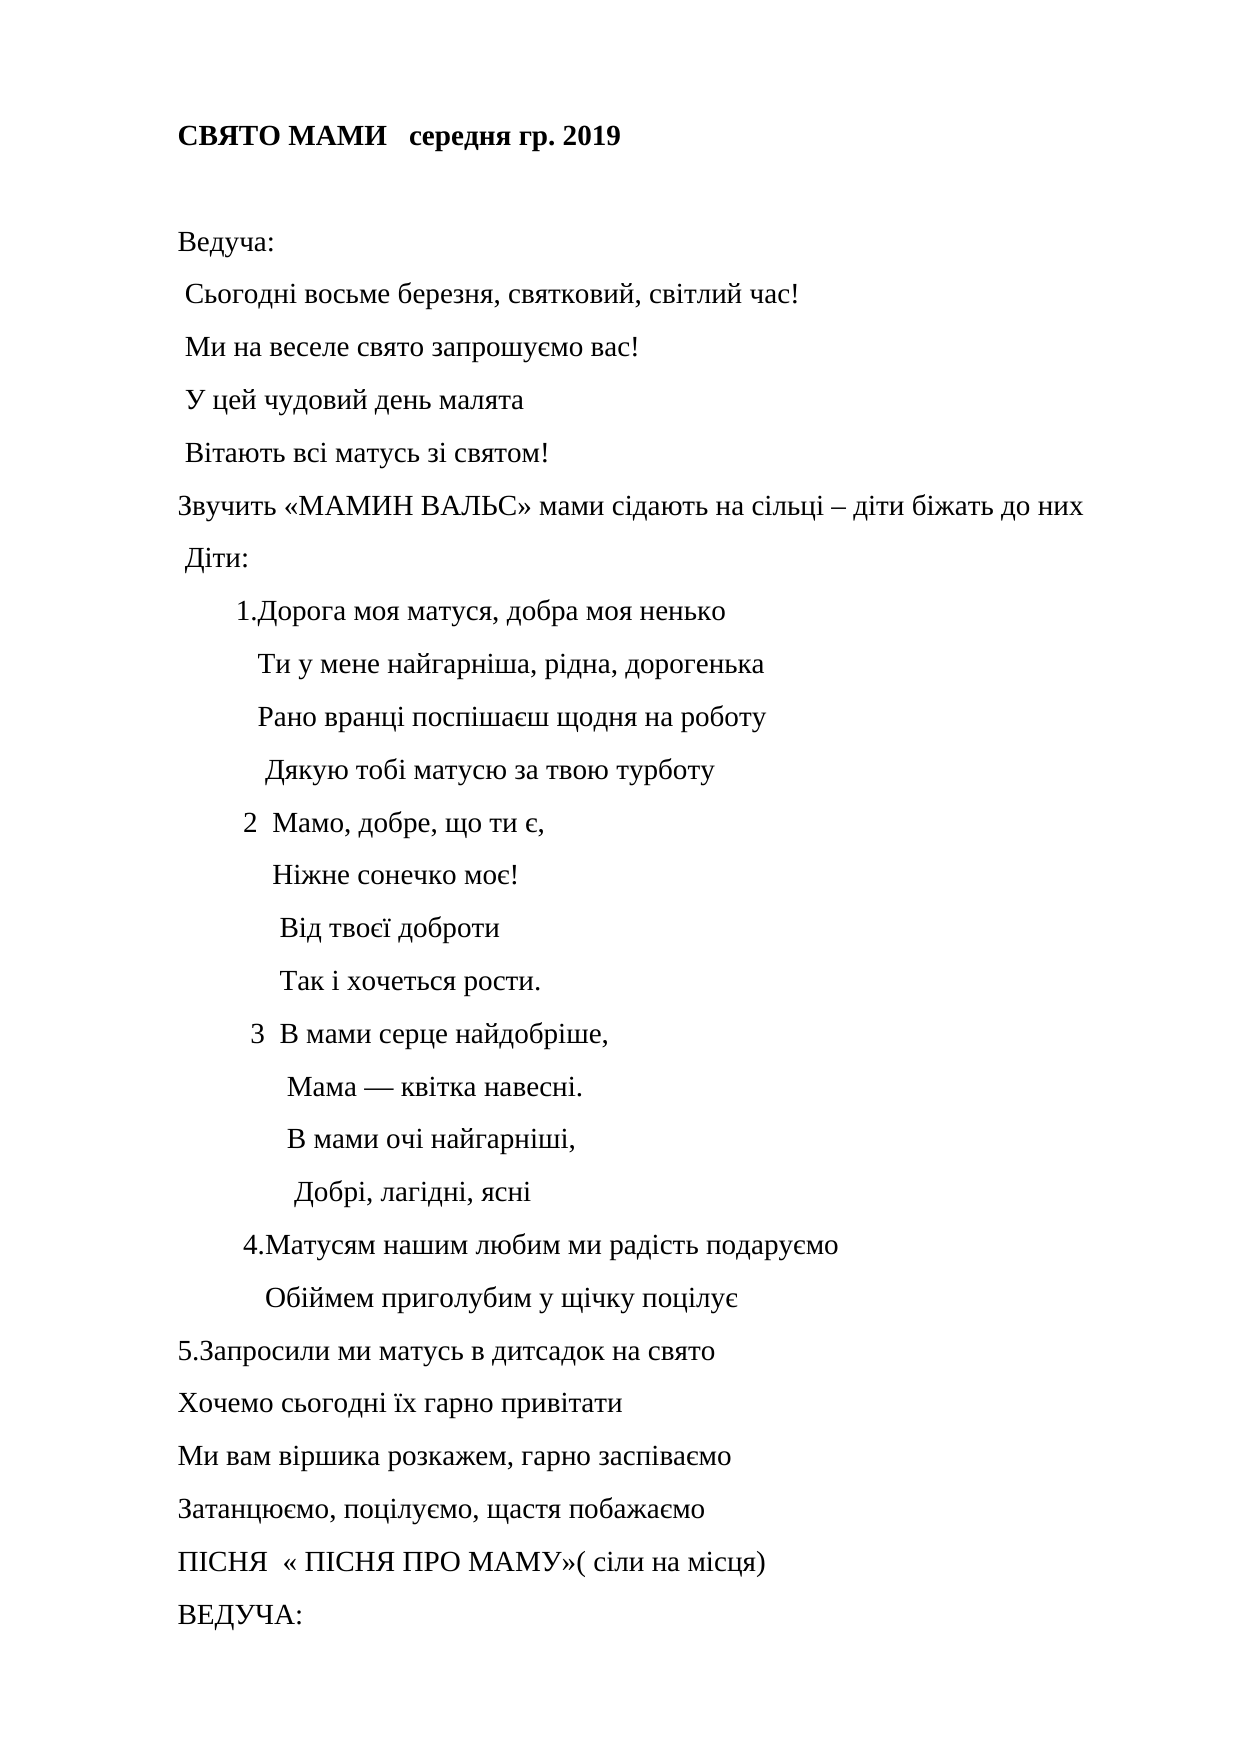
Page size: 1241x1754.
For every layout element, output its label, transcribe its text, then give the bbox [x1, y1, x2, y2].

text Сьогодні восьме березня, святковий, світлий час! [177, 277, 1152, 310]
text Ніжне сонечко моє! [177, 857, 1152, 891]
text Мама — квітка навесні. [177, 1069, 1152, 1102]
text 5.Запросили ми матусь в дитсадок на свято [177, 1333, 1152, 1366]
text ВЕДУЧА: [177, 1597, 1152, 1630]
text Ти у мене найгарніша, рідна, дорогенька [177, 646, 1152, 680]
text Звучить «МАМИН ВАЛЬС» мами сідають на сільці – діти біжать до них [177, 488, 1152, 521]
text Затанцюємо, поцілуємо, щастя побажаємо [177, 1491, 1152, 1525]
text 3 В мами серце найдобріше, [177, 1016, 1152, 1049]
text 1.Дорога моя матуся, добра моя ненько [177, 593, 1152, 627]
text Ми на веселе свято запрошуємо вас! [177, 329, 1152, 363]
text Обіймем приголубим у щічку поцілує [177, 1280, 1152, 1313]
text Так і хочеться рости. [177, 963, 1152, 997]
text Ми вам віршика розкажем, гарно заспіваємо [177, 1438, 1152, 1472]
text СВЯТО МАМИ середня гр. 2019 [177, 118, 1152, 152]
text В мами очі найгарніші, [177, 1122, 1152, 1155]
text У цей чудовий день малята [177, 382, 1152, 416]
text ПІСНЯ « ПІСНЯ ПРО МАМУ»( сіли на місця) [177, 1544, 1152, 1578]
text 4.Матусям нашим любим ми радість подаруємо [177, 1227, 1152, 1261]
text Вітають всі матусь зі святом! [177, 435, 1152, 468]
text Від твоєї доброти [177, 910, 1152, 944]
text Рано вранці поспішаєш щодня на роботу [177, 699, 1152, 733]
text Дякую тобі матусю за твою турботу [177, 752, 1152, 785]
text Добрі, лагідні, ясні [177, 1174, 1152, 1208]
text 2 Мамо, добре, що ти є, [177, 805, 1152, 838]
text Хочемо сьогодні їх гарно привітати [177, 1386, 1152, 1419]
text Діти: [177, 541, 1152, 574]
text Ведуча: [177, 224, 1152, 257]
